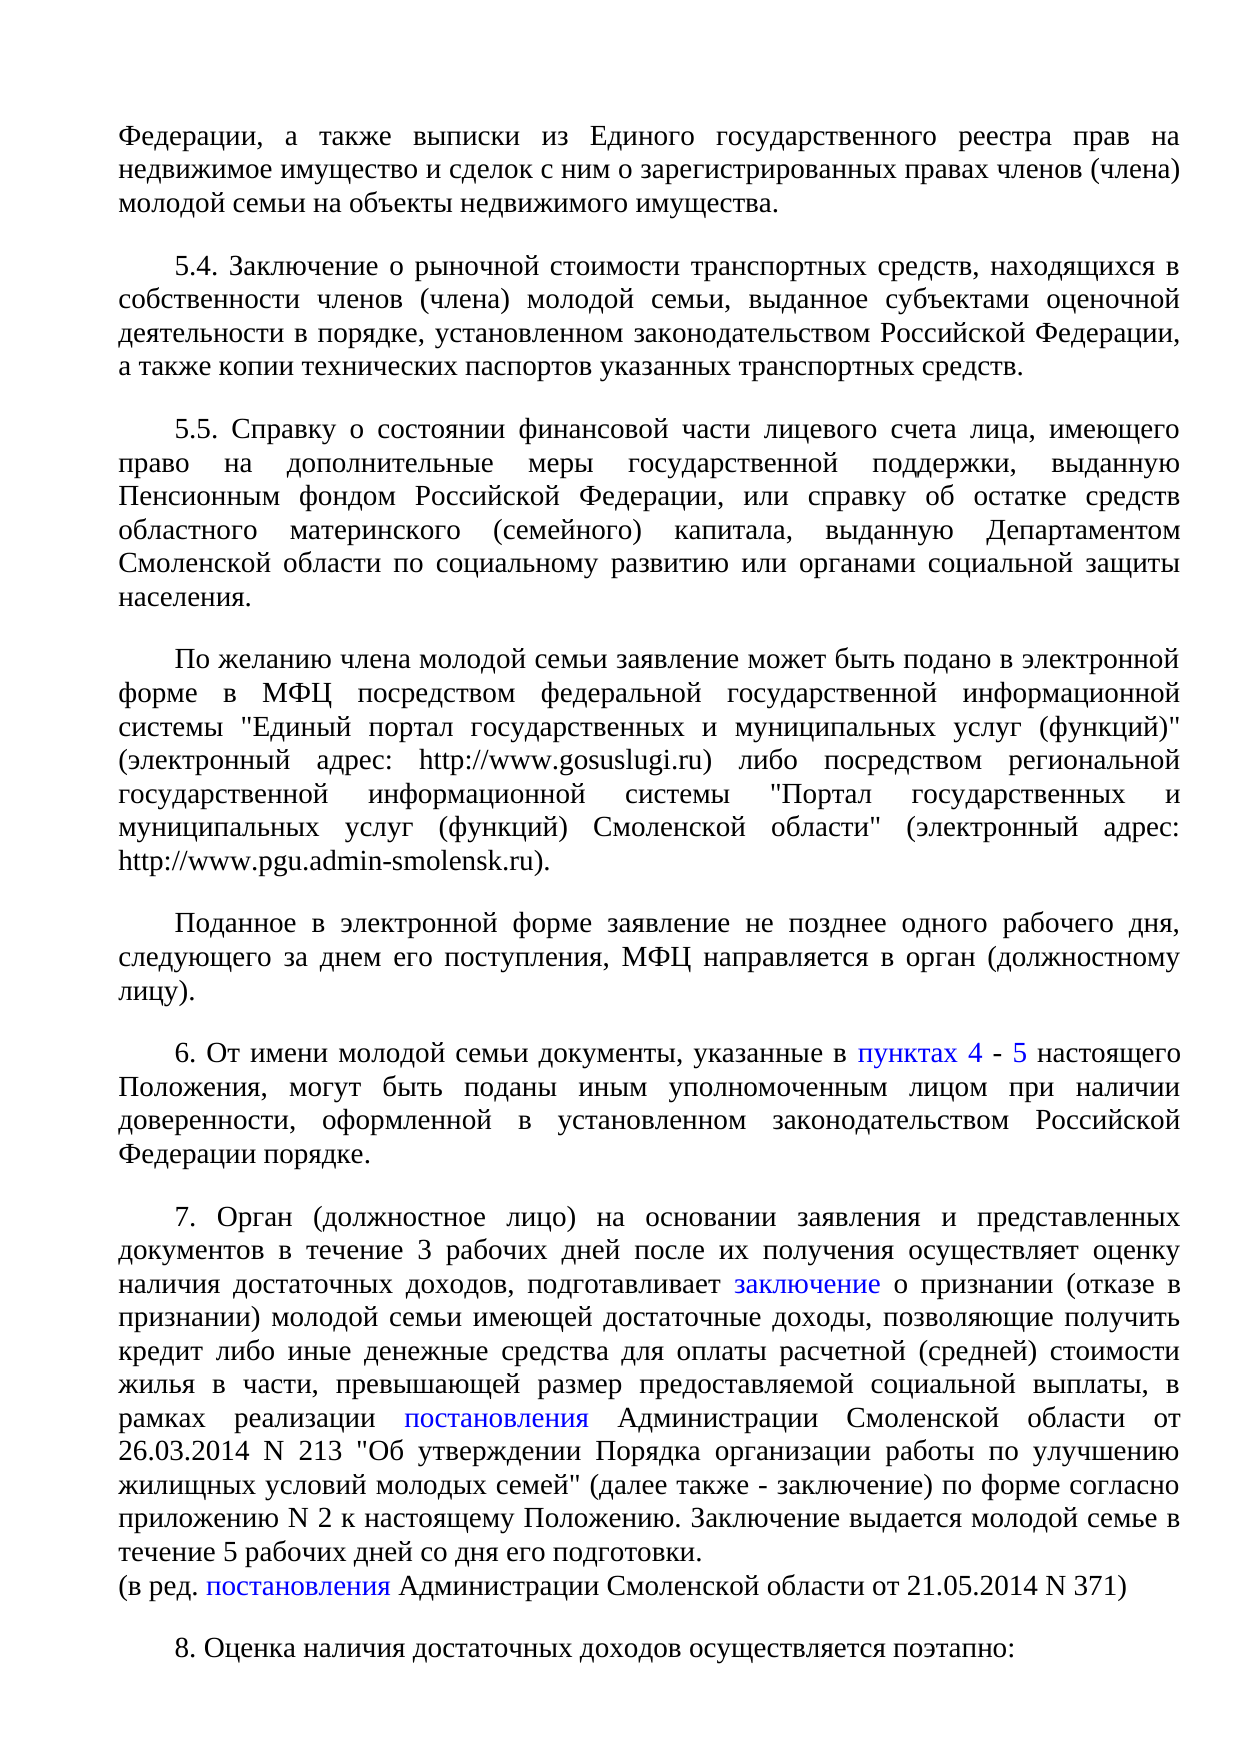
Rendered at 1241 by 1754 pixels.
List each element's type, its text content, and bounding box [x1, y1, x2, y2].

text Поданное в электронной форме заявление не позднее одного рабочего дня, следующего за днем его поступления, МФЦ направляется в орган (должностному лицу). [118, 906, 1181, 1006]
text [118, 118, 1181, 219]
text 7. Орган (должностное лицо) на основании заявления и представленных документов в течение 3 рабочих дней после их получения осуществляет оценку наличия достаточных доходов, подготавливает заключение о признании (отказе в признании) молодой семьи имеющей достаточные доходы, позволяющие получить кредит либо иные денежные средства для оплаты расчетной (средней) стоимости жилья в части, превышающей размер предоставляемой социальной выплаты, в рамках реализации постановления Администрации Смоленской области от 26.03.2014 N 213 "Об утверждении Порядка организации работы по улучшению жилищных условий молодых семей" (далее также - заключение) по форме согласно приложению N 2 к настоящему Положению. Заключение выдается молодой семье в течение 5 рабочих дней со дня его подготовки. [118, 1199, 1181, 1568]
text 5.4. Заключение о рыночной стоимости транспортных средств, находящихся в собственности членов (члена) молодой семьи, выданное субъектами оценочной деятельности в порядке, установленном законодательством Российской Федерации, а также копии технических паспортов указанных транспортных средств. [118, 248, 1181, 382]
text (в ред. постановления Администрации Смоленской области от 21.05.2014 N 371) [118, 1568, 1181, 1601]
text По желанию члена молодой семьи заявление может быть подано в электронной форме в МФЦ посредством федеральной государственной информационной системы "Единый портал государственных и муниципальных услуг (функций)" (электронный адрес: http://www.gosuslugi.ru) либо посредством региональной государственной информационной системы "Портал государственных и муниципальных услуг (функций) Смоленской области" (электронный адрес: http://www.pgu.admin-smolensk.ru). [118, 642, 1181, 876]
text 8. Оценка наличия достаточных доходов осуществляется поэтапно: [118, 1630, 1181, 1664]
text 6. От имени молодой семьи документы, указанные в пунктах 4 - 5 настоящего Положения, могут быть поданы иным уполномоченным лицом при наличии доверенности, оформленной в установленном законодательством Российской Федерации порядке. [118, 1035, 1181, 1169]
text 5.5. Справку о состоянии финансовой части лицевого счета лица, имеющего право на дополнительные меры государственной поддержки, выданную Пенсионным фондом Российской Федерации, или справку об остатке средств областного материнского (семейного) капитала, выданную Департаментом Смоленской области по социальному развитию или органами социальной защиты населения. [118, 411, 1181, 612]
